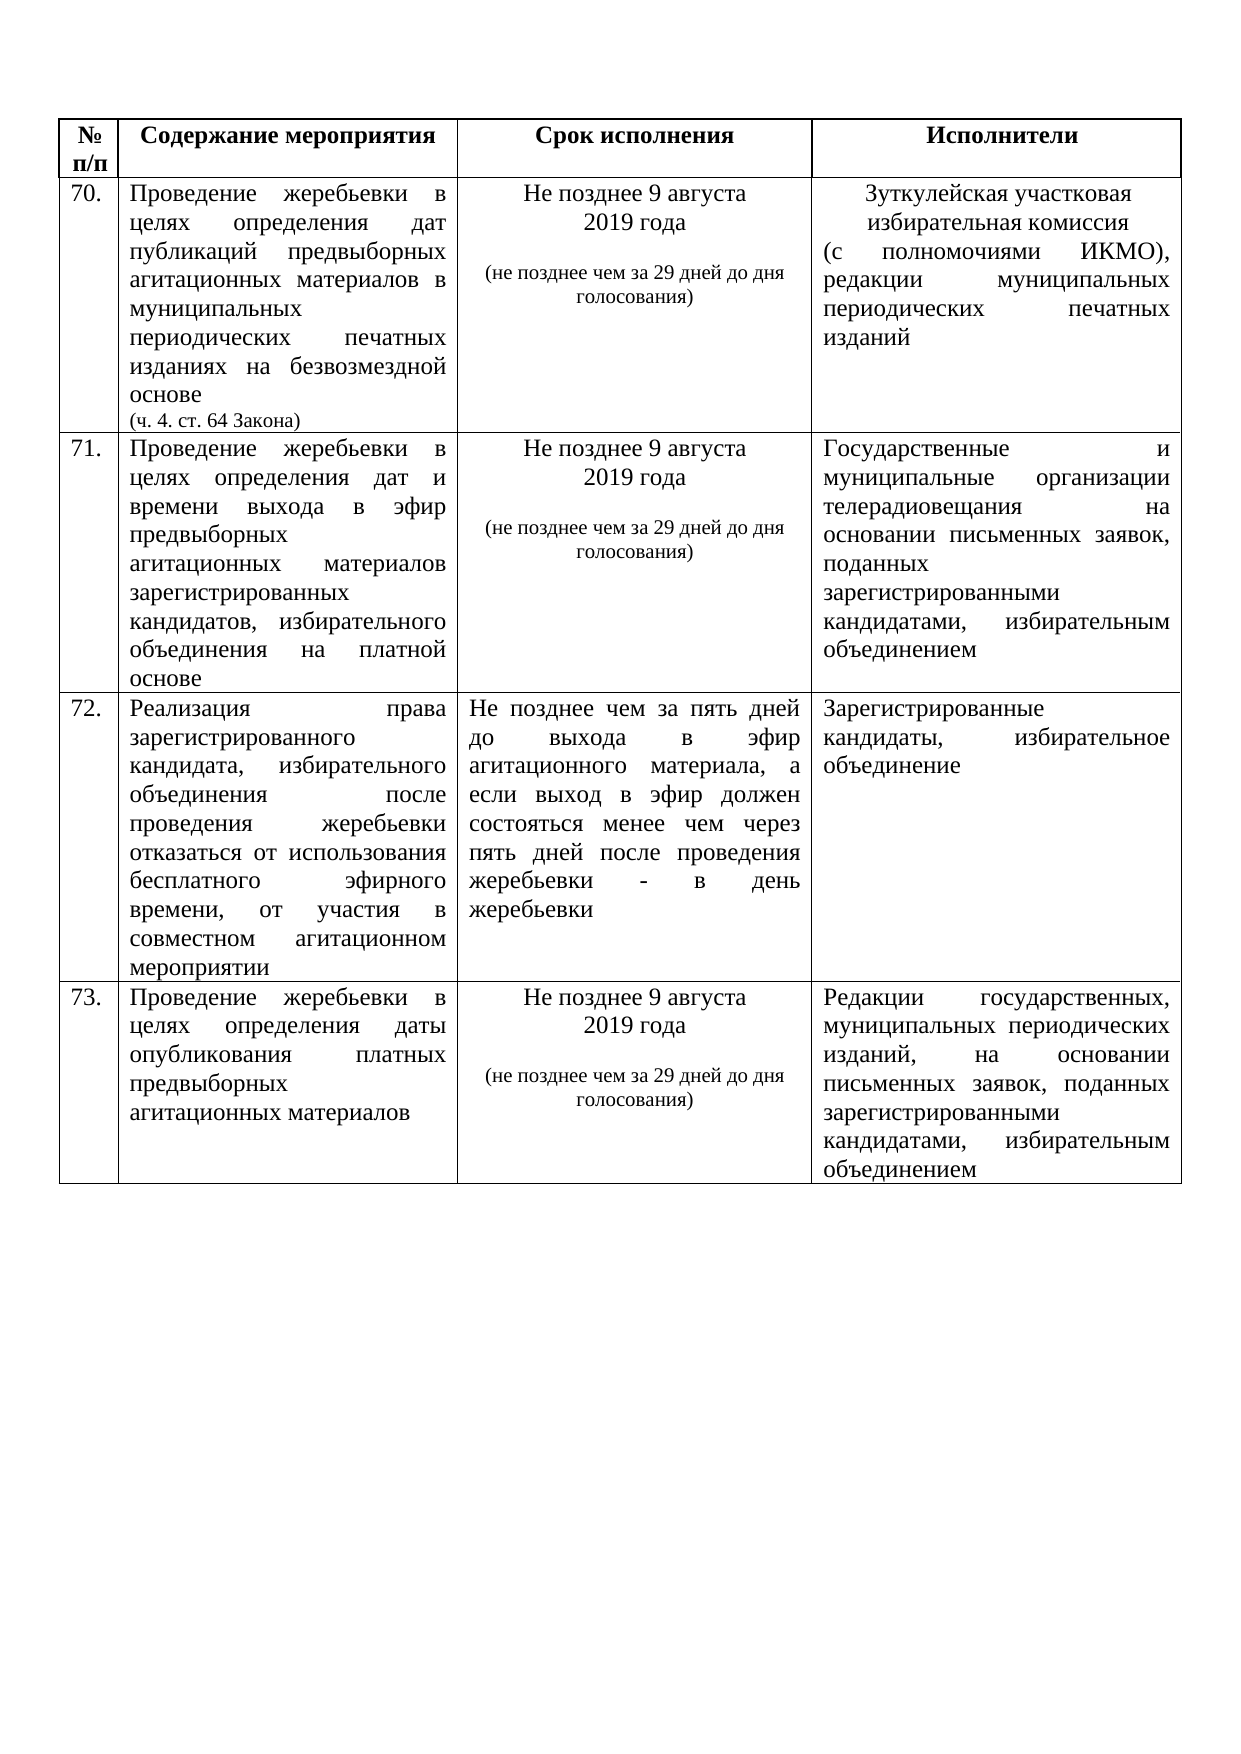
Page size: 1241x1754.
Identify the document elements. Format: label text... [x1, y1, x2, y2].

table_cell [458, 178, 811, 432]
table_cell [60, 693, 118, 981]
table_cell Реализация права зарегистрированного кандидата, избирательного объединения после проведения жеребьевки отказаться от использования бесплатного эфирного времени, от участия в совместном агитационном мероприятии [119, 693, 457, 981]
table_header Исполнители [813, 120, 1180, 177]
table_cell [60, 178, 118, 432]
table_cell Не позднее 9 августа 2019 года (не позднее чем за 29 дней до дня голосования) [458, 982, 811, 1183]
table_cell Проведение жеребьевки в целях определения дат публикаций предвыборных агитационных материалов в муниципальных периодических печатных изданиях на безвозмездной основе (ч. 4. ст. 64 Закона) [119, 178, 457, 432]
table_header Срок исполнения [458, 120, 811, 177]
table_cell Проведение жеребьевки в целях определения даты опубликования платных предвыборных агитационных материалов [119, 982, 457, 1183]
table_cell Проведение жеребьевки в целях определения дат и времени выхода в эфир предвыборных агитационных материалов зарегистрированных кандидатов, избирательного объединения на платной основе [119, 433, 457, 692]
table_cell Зарегистрированные кандидаты, избирательное объединение [812, 692, 1181, 981]
table_cell [60, 982, 118, 1183]
table_cell Редакции государственных, муниципальных периодических изданий, на основании письменных заявок, поданных зарегистрированными кандидатами, избирательным объединением [812, 981, 1181, 1183]
table_cell Не позднее чем за пять дней до выхода в эфир агитационного материала, а если выход в эфир должен состояться менее чем через пять дней после проведения жеребьевки - в день жеребьевки [458, 693, 811, 981]
table_cell [60, 433, 118, 692]
table_header Содержание мероприятия [119, 120, 457, 177]
table_cell Государственные и муниципальные организации телерадиовещания на основании письменных заявок, поданных зарегистрированными кандидатами, избирательным объединением [812, 432, 1181, 692]
table_cell Зуткулейская участковая избирательная комиссия (с полномочиями ИКМО), редакции муниципальных периодических печатных изданий [812, 178, 1181, 432]
table_header № п/п [60, 120, 117, 177]
table_cell Не позднее 9 августа 2019 года (не позднее чем за 29 дней до дня голосования) [458, 433, 811, 692]
